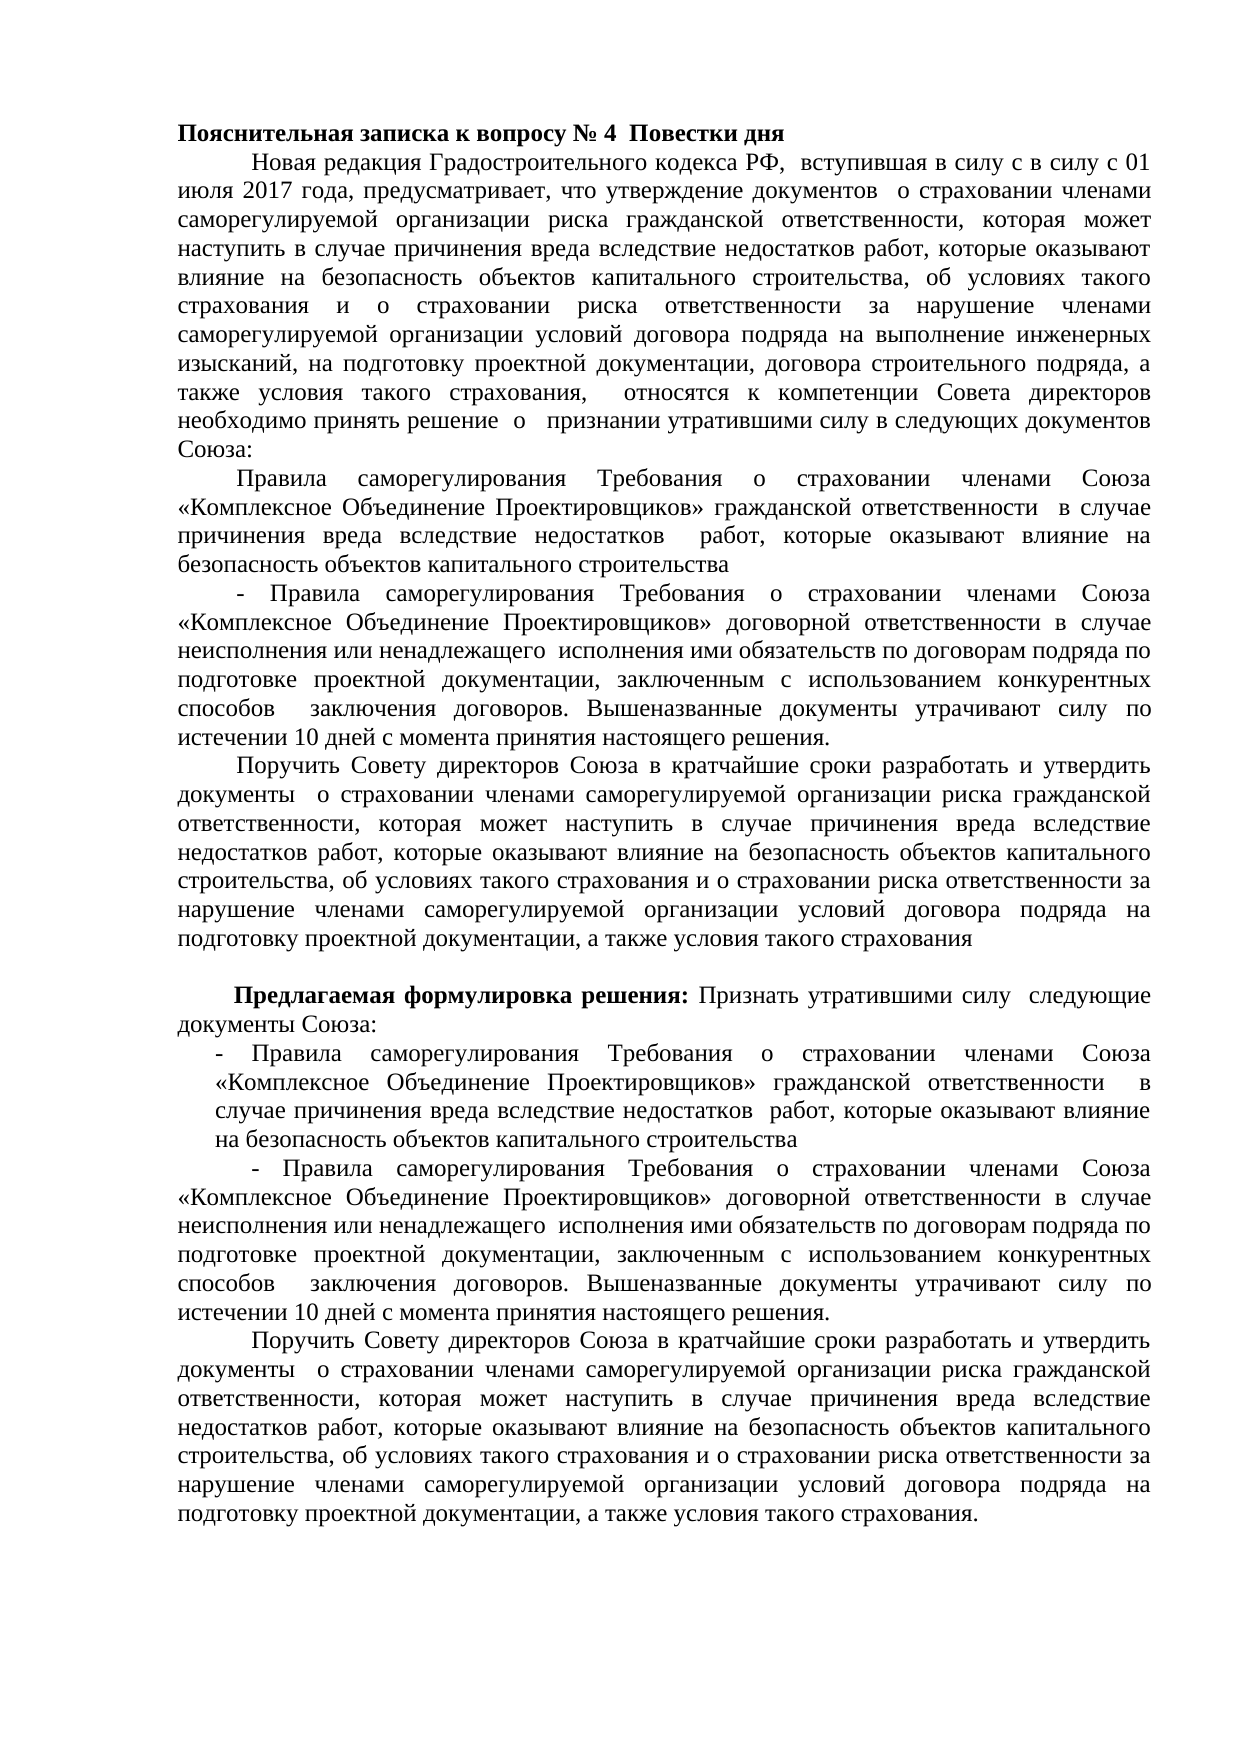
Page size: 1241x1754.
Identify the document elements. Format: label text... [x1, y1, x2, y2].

text Предлагаемая формулировка решения: Признать утратившими силу следующие документы Союза: [177, 981, 1152, 1038]
text Поручить Совету директоров Союза в кратчайшие сроки разработать и утвердить документы о страховании членами саморегулируемой организации риска гражданской ответственности, которая может наступить в случае причинения вреда вследствие недостатков работ, которые оказывают влияние на безопасность объектов капитального строительства, об условиях такого страхования и о страховании риска ответственности за нарушение членами саморегулируемой организации условий договора подряда на подготовку проектной документации, а также условия такого страхования. [177, 1326, 1152, 1527]
text - Правила саморегулирования Требования о страховании членами Союза «Комплексное Объединение Проектировщиков» договорной ответственности в случае неисполнения или ненадлежащего исполнения ими обязательств по договорам подряда по подготовке проектной документации, заключенным с использованием конкурентных способов заключения договоров. Вышеназванные документы утрачивают силу по истечении 10 дней с момента принятия настоящего решения. [177, 578, 1152, 751]
text Новая редакция Градостроительного кодекса РФ, вступившая в силу с в силу с 01 июля 2017 года, предусматривает, что утверждение документов о страховании членами саморегулируемой организации риска гражданской ответственности, которая может наступить в случае причинения вреда вследствие недостатков работ, которые оказывают влияние на безопасность объектов капитального строительства, об условиях такого страхования и о страховании риска ответственности за нарушение членами саморегулируемой организации условий договора подряда на выполнение инженерных изысканий, на подготовку проектной документации, договора строительного подряда, а также условия такого страхования, относятся к компетенции Совета директоров необходимо принять решение о признании утратившими силу в следующих документов Союза: [177, 147, 1152, 463]
text Пояснительная записка к вопросу № 4 Повестки дня [177, 118, 1152, 147]
text Поручить Совету директоров Союза в кратчайшие сроки разработать и утвердить документы о страховании членами саморегулируемой организации риска гражданской ответственности, которая может наступить в случае причинения вреда вследствие недостатков работ, которые оказывают влияние на безопасность объектов капитального строительства, об условиях такого страхования и о страховании риска ответственности за нарушение членами саморегулируемой организации условий договора подряда на подготовку проектной документации, а также условия такого страхования [177, 751, 1152, 952]
text - Правила саморегулирования Требования о страховании членами Союза «Комплексное Объединение Проектировщиков» договорной ответственности в случае неисполнения или ненадлежащего исполнения ими обязательств по договорам подряда по подготовке проектной документации, заключенным с использованием конкурентных способов заключения договоров. Вышеназванные документы утрачивают силу по истечении 10 дней с момента принятия настоящего решения. [177, 1153, 1152, 1326]
text Правила саморегулирования Требования о страховании членами Союза «Комплексное Объединение Проектировщиков» гражданской ответственности в случае причинения вреда вследствие недостатков работ, которые оказывают влияние на безопасность объектов капитального строительства [177, 463, 1152, 578]
text - Правила саморегулирования Требования о страховании членами Союза «Комплексное Объединение Проектировщиков» гражданской ответственности в случае причинения вреда вследствие недостатков работ, которые оказывают влияние на безопасность объектов капитального строительства [215, 1038, 1152, 1153]
